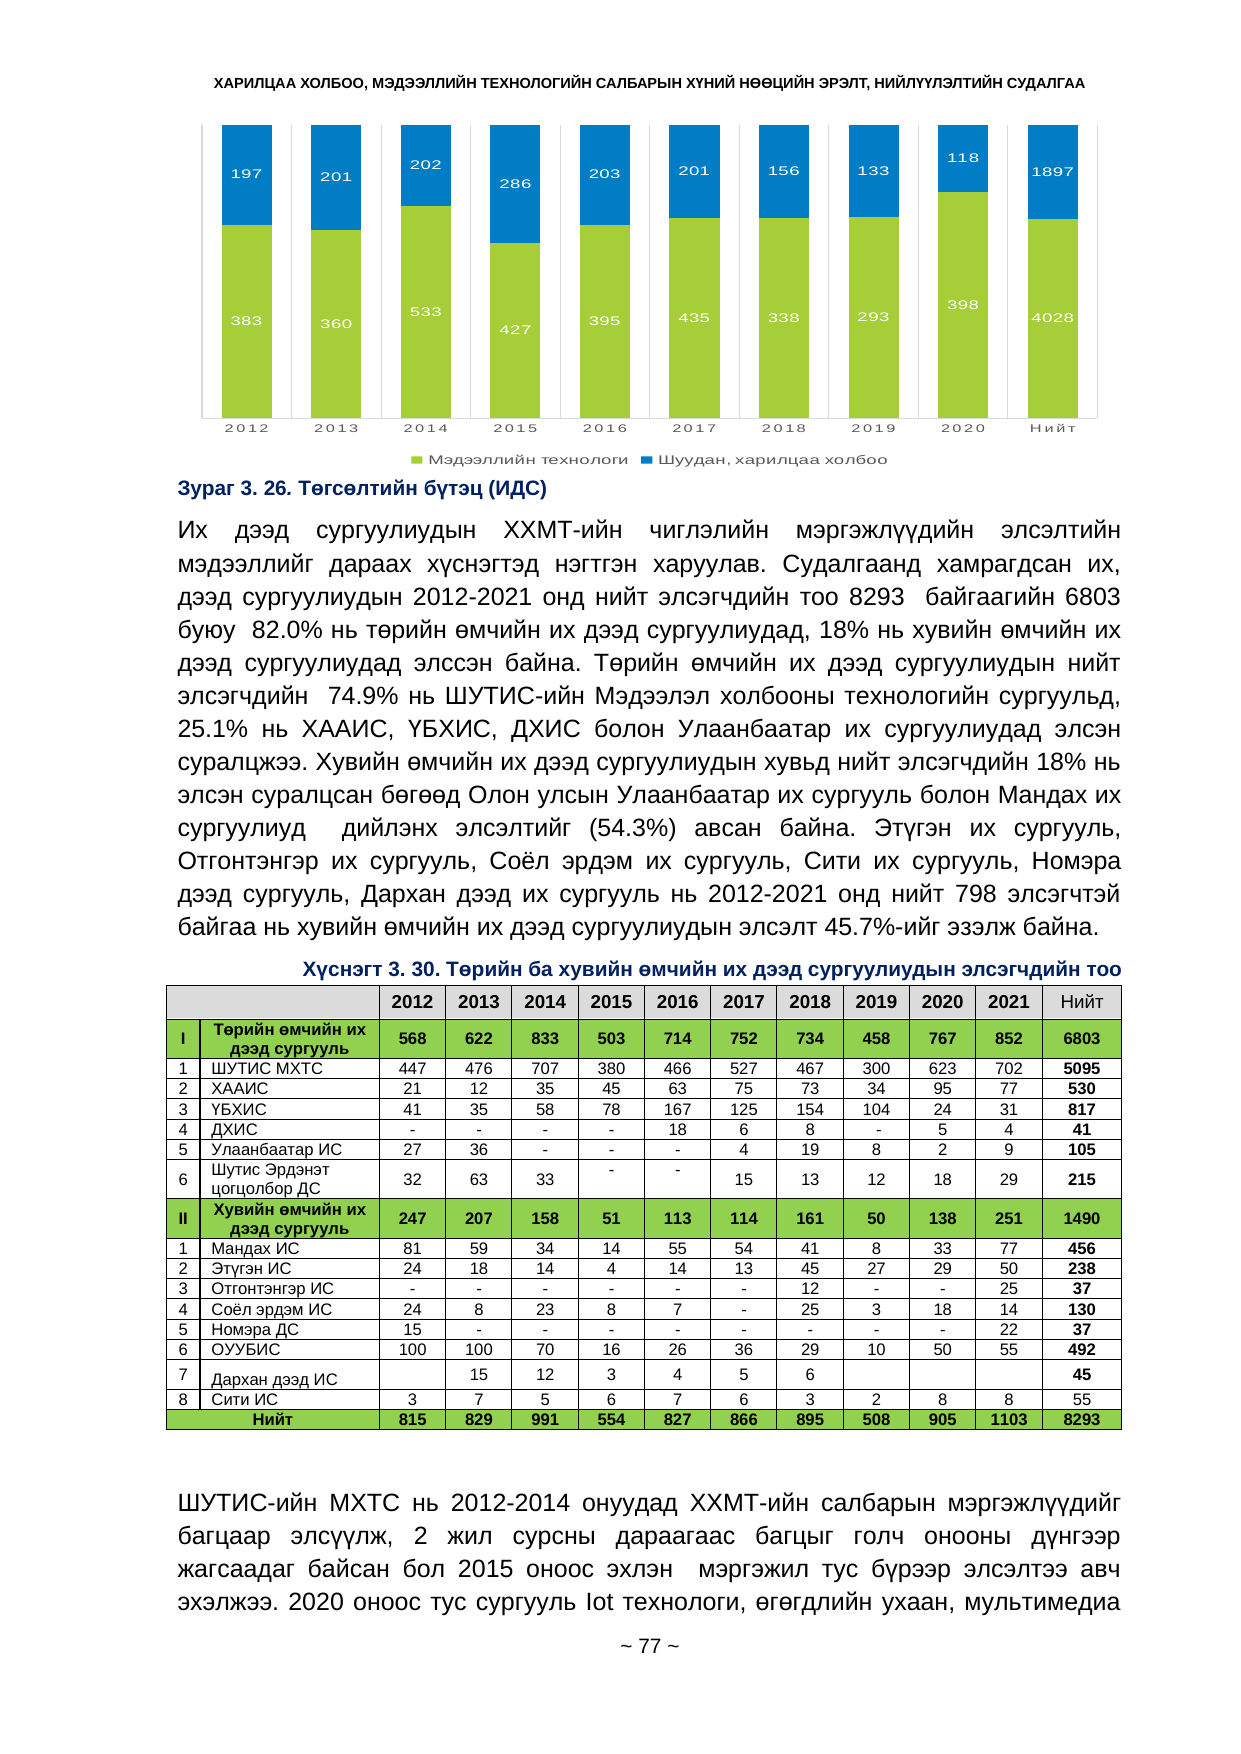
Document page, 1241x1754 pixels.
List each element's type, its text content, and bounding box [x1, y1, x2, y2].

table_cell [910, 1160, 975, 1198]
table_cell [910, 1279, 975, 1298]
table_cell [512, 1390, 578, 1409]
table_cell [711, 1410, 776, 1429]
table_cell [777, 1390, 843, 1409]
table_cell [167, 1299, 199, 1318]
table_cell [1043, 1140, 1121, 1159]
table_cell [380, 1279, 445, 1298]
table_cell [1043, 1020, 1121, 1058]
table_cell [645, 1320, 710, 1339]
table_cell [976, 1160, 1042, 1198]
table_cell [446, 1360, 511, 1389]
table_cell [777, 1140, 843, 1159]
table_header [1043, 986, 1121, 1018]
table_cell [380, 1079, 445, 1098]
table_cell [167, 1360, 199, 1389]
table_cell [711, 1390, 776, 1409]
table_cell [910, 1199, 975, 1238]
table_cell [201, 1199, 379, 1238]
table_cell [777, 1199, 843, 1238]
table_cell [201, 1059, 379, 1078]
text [177, 1488, 1122, 1616]
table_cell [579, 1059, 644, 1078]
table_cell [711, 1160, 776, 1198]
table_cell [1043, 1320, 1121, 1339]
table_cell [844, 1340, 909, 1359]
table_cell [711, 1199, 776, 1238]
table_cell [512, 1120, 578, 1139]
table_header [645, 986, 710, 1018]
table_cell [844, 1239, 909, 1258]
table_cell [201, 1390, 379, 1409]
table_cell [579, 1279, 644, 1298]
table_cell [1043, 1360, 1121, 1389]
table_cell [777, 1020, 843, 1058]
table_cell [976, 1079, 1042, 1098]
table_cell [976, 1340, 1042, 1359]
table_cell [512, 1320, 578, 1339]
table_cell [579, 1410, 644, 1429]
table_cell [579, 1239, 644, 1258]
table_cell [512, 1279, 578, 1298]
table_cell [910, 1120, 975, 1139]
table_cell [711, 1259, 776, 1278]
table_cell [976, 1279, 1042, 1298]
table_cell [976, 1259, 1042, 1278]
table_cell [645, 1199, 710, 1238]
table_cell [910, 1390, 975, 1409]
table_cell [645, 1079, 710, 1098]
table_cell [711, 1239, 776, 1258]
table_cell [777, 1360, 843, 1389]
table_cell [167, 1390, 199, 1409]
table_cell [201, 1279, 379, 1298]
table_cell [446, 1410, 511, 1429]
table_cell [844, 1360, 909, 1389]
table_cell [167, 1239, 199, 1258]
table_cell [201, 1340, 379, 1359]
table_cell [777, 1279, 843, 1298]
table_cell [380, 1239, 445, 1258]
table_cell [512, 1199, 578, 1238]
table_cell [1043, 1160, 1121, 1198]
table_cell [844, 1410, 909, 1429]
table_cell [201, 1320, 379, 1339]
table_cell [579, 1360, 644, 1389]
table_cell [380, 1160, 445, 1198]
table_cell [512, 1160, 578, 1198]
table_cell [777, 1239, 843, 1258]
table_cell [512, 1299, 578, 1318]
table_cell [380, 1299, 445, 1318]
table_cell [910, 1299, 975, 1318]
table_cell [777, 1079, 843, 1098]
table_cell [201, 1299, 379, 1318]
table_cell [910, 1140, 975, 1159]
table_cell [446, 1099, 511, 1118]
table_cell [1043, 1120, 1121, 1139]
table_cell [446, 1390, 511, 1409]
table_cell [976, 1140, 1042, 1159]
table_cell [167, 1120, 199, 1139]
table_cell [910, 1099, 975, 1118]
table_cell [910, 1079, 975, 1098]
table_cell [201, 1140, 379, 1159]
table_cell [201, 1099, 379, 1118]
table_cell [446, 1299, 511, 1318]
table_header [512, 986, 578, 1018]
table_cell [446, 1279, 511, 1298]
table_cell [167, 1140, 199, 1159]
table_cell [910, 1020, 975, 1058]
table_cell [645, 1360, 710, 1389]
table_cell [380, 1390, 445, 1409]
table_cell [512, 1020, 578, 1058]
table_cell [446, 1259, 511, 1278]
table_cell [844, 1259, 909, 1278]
text Зураг 3. 26. Төгсөлтийн бүтэц (ИДС) [177, 476, 1122, 499]
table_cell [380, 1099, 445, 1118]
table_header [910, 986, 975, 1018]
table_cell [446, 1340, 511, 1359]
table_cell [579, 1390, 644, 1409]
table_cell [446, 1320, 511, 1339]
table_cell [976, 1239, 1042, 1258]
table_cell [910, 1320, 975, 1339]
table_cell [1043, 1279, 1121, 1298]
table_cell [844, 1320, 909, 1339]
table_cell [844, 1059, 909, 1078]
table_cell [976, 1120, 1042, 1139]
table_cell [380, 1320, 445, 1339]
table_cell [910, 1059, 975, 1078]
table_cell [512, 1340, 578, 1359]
text Их дээд сургуулиудын ХХМТ-ийн чиглэлийн мэргэжлүүдийн элсэлтийн мэдээллийг дараах хүснэгтэд нэгтгэн харуулав. Судалгаанд хамрагдсан их, дээд сургуулиудын 2012-2021 онд нийт элсэгчдийн тоо 8293 байгаагийн 6803 буюу 82.0% нь төрийн өмчийн их дээд сургуулиудад, 18% нь хувийн өмчийн их дээд сургуулиудад элссэн байна. Төрийн өмчийн их дээд сургуулиудын нийт элсэгчдийн 74.9% нь ШУТИС-ийн Мэдээлэл холбооны технологийн сургуульд, 25.1% нь ХААИС, ҮБХИС, ДХИС болон Улаанбаатар их сургуулиудад элсэн суралцжээ. Хувийн өмчийн их дээд сургуулиудын хувьд нийт элсэгчдийн 18% нь элсэн суралцсан бөгөөд Олон улсын Улаанбаатар их сургууль болон Мандах их сургуулиуд дийлэнх элсэлтийг (54.3%) авсан байна. Этүгэн их сургууль, Отгонтэнгэр их сургууль, Соёл эрдэм их сургууль, Сити их сургууль, Номэра дээд сургууль, Дархан дээд их сургууль нь 2012-2021 онд нийт 798 элсэгчтэй байгаа нь хувийн өмчийн их дээд сургуулиудын элсэлт 45.7%-ийг эзэлж байна. [177, 516, 1122, 941]
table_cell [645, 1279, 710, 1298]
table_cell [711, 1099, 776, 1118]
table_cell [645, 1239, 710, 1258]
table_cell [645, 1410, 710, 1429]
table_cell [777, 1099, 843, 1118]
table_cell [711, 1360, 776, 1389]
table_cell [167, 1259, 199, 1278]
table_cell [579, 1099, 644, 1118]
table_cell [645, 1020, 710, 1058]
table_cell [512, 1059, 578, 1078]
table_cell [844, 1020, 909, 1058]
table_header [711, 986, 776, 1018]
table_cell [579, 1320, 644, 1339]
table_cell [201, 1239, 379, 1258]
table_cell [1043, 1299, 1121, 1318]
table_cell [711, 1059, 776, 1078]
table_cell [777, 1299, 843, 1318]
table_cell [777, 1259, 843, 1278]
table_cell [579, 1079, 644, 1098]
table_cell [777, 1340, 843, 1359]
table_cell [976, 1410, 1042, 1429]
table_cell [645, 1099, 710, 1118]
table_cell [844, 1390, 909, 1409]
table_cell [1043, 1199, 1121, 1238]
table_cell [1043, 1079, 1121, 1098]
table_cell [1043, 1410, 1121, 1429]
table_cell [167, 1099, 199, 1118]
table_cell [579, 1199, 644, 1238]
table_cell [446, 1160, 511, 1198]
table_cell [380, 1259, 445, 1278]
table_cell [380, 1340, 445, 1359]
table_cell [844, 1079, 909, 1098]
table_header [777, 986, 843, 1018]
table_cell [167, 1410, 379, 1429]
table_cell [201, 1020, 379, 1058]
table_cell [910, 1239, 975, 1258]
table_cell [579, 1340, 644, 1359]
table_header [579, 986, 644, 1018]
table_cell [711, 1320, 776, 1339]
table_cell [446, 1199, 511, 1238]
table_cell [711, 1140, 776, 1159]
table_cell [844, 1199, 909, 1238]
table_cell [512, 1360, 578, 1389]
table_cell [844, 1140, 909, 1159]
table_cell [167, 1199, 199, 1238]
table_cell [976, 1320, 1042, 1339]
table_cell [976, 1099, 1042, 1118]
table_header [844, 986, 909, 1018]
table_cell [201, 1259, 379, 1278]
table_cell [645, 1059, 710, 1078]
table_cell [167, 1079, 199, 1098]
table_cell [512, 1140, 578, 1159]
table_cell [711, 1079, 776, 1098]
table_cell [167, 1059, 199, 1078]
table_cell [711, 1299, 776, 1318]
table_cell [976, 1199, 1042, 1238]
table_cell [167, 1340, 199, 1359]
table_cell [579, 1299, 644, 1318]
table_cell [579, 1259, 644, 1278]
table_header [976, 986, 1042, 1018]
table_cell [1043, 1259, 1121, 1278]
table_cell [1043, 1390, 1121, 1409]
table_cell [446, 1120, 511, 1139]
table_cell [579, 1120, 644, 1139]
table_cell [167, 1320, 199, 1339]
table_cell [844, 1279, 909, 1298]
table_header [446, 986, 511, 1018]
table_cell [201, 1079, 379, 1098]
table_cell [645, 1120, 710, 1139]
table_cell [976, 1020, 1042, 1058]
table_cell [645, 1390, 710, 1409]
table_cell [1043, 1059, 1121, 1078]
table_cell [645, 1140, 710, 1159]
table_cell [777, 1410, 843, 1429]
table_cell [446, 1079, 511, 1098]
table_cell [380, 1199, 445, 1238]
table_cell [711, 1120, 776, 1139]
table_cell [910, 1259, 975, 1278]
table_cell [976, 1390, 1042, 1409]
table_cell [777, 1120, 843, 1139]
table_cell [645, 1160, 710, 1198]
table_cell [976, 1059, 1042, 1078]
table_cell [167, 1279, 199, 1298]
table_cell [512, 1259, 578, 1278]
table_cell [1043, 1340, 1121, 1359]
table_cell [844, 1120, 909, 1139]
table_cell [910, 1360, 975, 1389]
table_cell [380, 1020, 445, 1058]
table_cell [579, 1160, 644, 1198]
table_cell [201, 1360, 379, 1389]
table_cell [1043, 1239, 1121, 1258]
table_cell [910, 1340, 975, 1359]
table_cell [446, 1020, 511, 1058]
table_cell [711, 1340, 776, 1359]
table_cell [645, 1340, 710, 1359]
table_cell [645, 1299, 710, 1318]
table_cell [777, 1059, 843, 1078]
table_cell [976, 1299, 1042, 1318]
text Хүснэгт 3. 30. Төрийн ба хувийн өмчийн их дээд сургуулиудын элсэгчдийн тоо [177, 957, 1122, 981]
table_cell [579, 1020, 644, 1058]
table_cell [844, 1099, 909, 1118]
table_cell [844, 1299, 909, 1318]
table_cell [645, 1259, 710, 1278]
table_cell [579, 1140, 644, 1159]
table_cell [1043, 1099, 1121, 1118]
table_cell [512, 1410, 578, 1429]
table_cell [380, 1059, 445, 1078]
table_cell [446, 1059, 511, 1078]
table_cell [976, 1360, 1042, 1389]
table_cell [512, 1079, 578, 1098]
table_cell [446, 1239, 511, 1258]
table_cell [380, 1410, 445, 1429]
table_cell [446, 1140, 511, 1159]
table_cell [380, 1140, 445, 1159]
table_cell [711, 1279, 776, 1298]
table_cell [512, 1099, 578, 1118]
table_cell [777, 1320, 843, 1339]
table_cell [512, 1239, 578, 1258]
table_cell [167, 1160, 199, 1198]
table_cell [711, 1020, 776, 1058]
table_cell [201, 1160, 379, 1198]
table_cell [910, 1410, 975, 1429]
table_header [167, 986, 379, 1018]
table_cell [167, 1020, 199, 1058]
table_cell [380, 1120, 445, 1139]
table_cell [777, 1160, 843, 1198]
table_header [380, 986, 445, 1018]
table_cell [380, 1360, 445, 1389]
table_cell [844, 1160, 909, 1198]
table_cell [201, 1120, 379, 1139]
